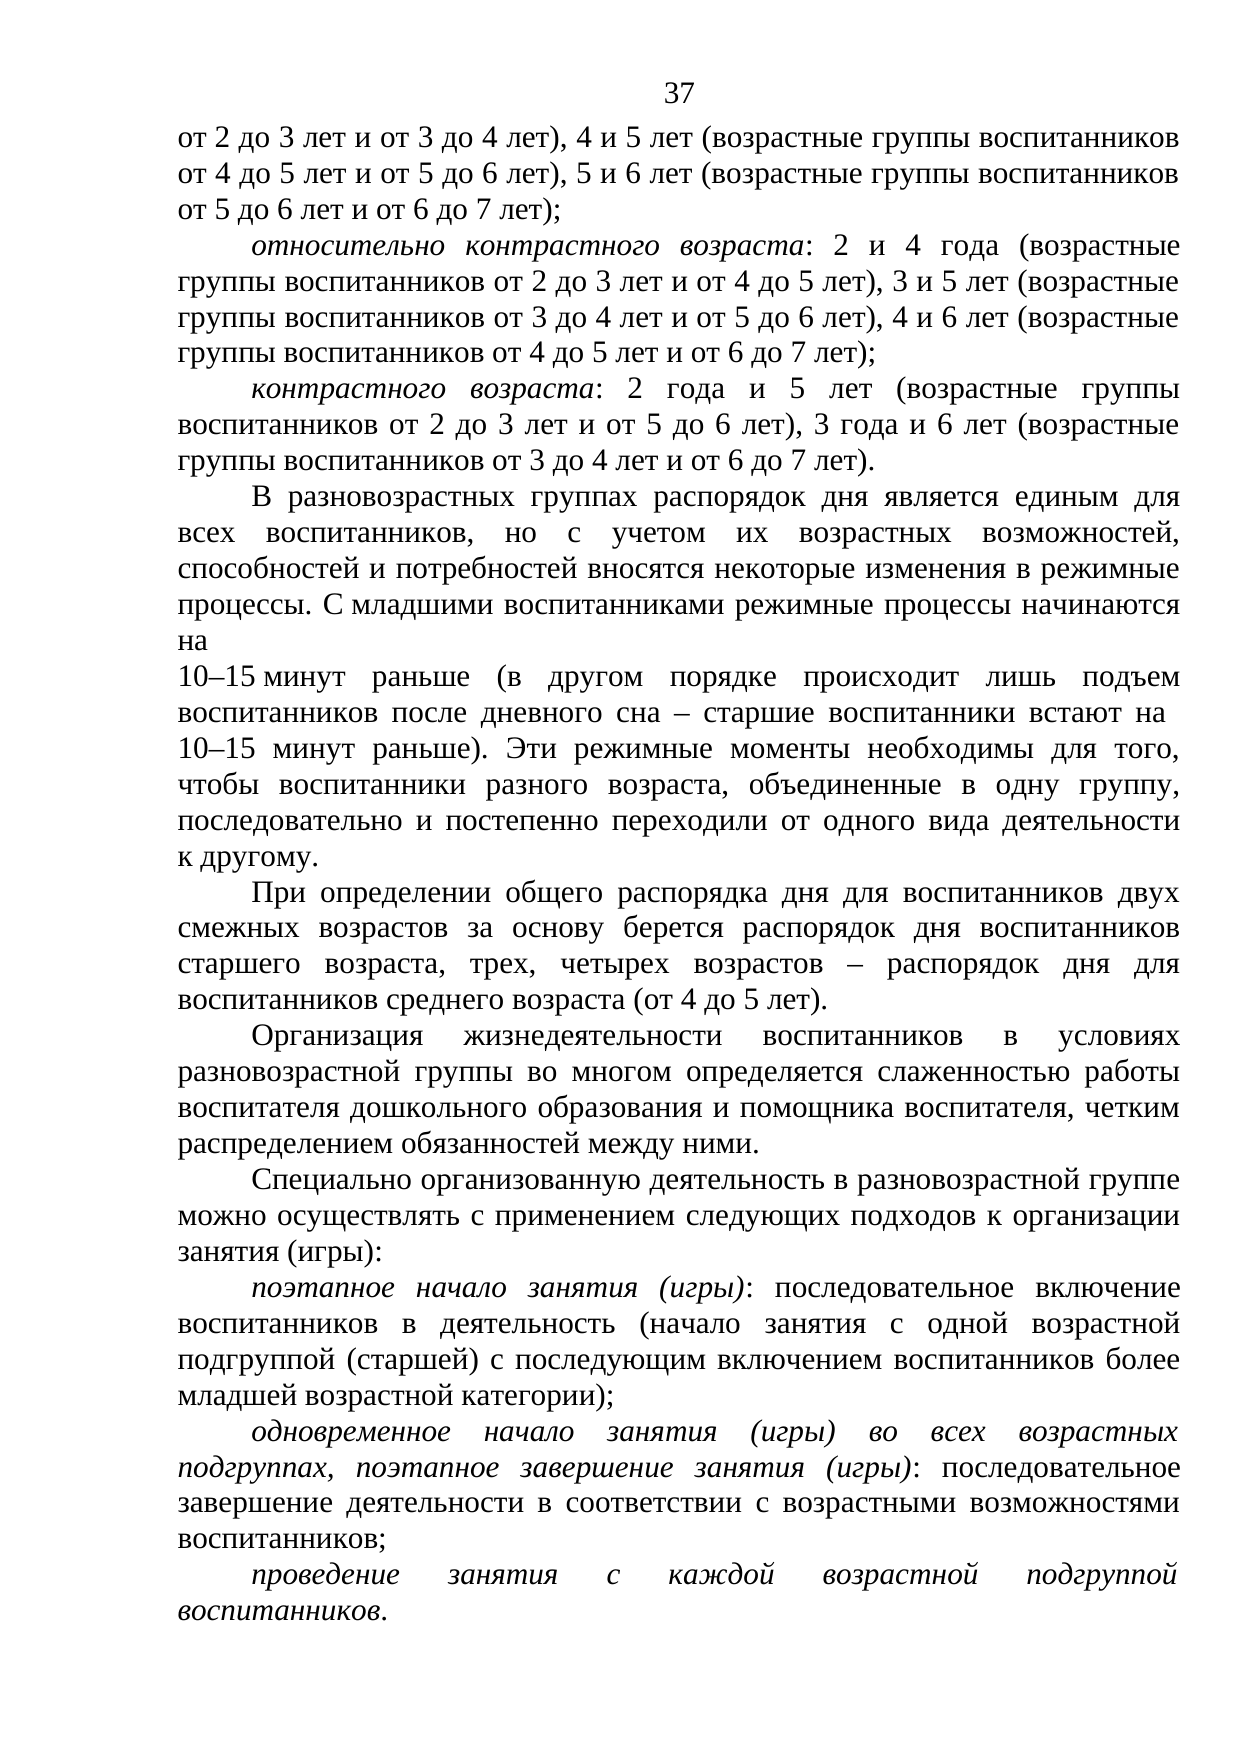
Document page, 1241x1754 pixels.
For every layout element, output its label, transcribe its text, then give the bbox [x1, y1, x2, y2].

text поэтапное начало занятия (игры): последовательное включение воспитанников в деятельность (начало занятия с одной возрастной подгруппой (старшей) с последующим включением воспитанников более младшей возрастной категории); [177, 1268, 1181, 1412]
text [177, 118, 1181, 226]
text контрастного возраста: 2 года и 5 лет (возрастные группы воспитанников от 2 до 3 лет и от 5 до 6 лет), 3 года и 6 лет (возрастные группы воспитанников от 3 до 4 лет и от 6 до 7 лет). [177, 370, 1181, 477]
text Организация жизнедеятельности воспитанников в условиях разновозрастной группы во многом определяется слаженностью работы воспитателя дошкольного образования и помощника воспитателя, четким распределением обязанностей между ними. [177, 1017, 1181, 1160]
text проведение занятия с каждой возрастной подгруппой воспитанников. [177, 1556, 1181, 1627]
text Специально организованную деятельность в разновозрастной группе можно осуществлять с применением следующих подходов к организации занятия (игры): [177, 1160, 1181, 1268]
text относительно контрастного возраста: 2 и 4 года (возрастные группы воспитанников от 2 до 3 лет и от 4 до 5 лет), 3 и 5 лет (возрастные группы воспитанников от 3 до 4 лет и от 5 до 6 лет), 4 и 6 лет (возрастные группы воспитанников от 4 до 5 лет и от 6 до 7 лет); [177, 226, 1181, 370]
text одновременное начало занятия (игры) во всех возрастных подгруппах, поэтапное завершение занятия (игры): последовательное завершение деятельности в соответствии с возрастными возможностями воспитанников; [177, 1412, 1181, 1556]
text В разновозрастных группах распорядок дня является единым для всех воспитанников, но с учетом их возрастных возможностей, способностей и потребностей вносятся некоторые изменения в режимные процессы. С младшими воспитанниками режимные процессы начинаются на 10–15 минут раньше (в другом порядке происходит лишь подъем воспитанников после дневного сна – старшие воспитанники встают на 10–15 минут раньше). Эти режимные моменты необходимы для того, чтобы воспитанники разного возраста, объединенные в одну группу, последовательно и постепенно переходили от одного вида деятельности к другому. [177, 477, 1181, 873]
text При определении общего распорядка дня для воспитанников двух смежных возрастов за основу берется распорядок дня воспитанников старшего возраста, трех, четырех возрастов – распорядок дня для воспитанников среднего возраста (от 4 до 5 лет). [177, 873, 1181, 1017]
